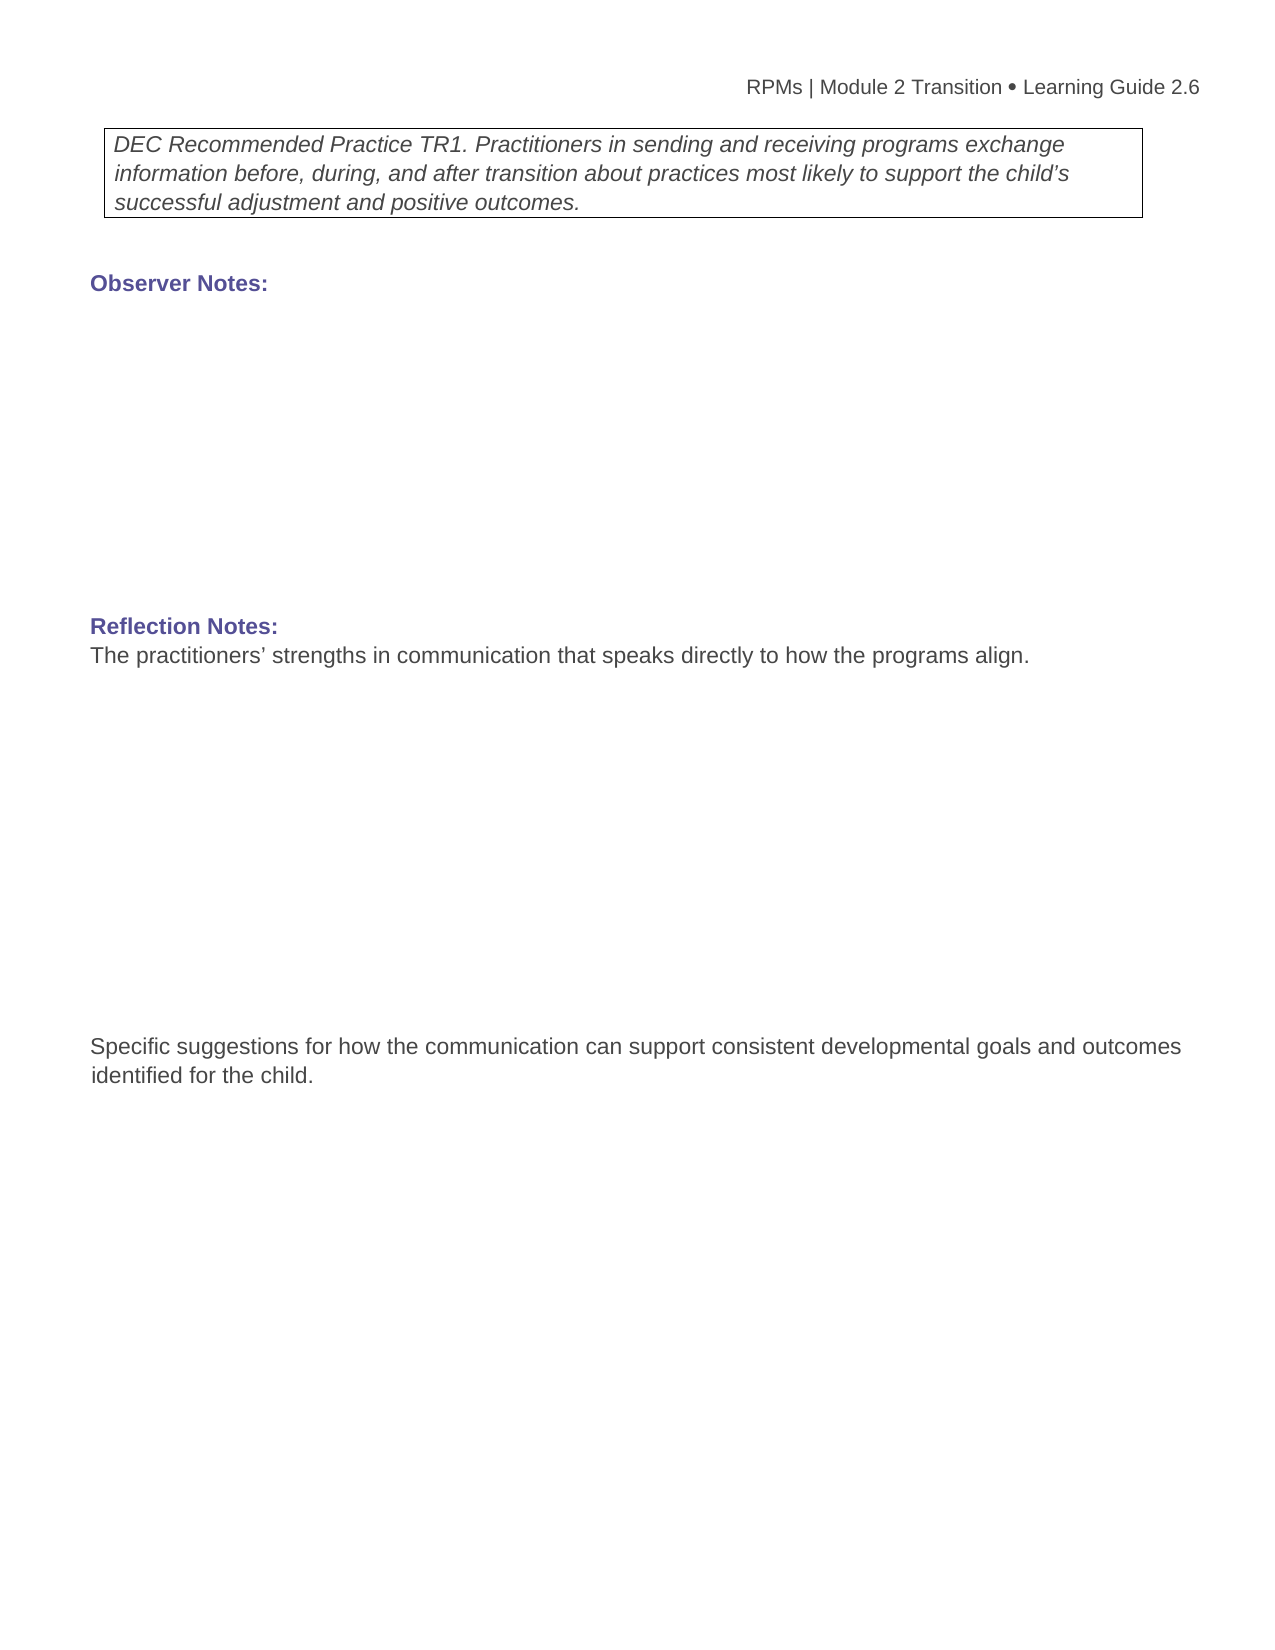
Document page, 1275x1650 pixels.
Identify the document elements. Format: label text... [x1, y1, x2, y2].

text Specific suggestions for how the communication can support consistent developmental goals and outcomes identified for the child. [90, 1033, 1200, 1088]
subtitle Reflection Notes: [90, 613, 1200, 639]
subtitle Observer Notes: [90, 270, 1200, 297]
text DEC Recommended Practice TR1. Practitioners in sending and receiving programs exchange information before, during, and after transition about practices most likely to support the child’s successful adjustment and positive outcomes. [105, 129, 1142, 217]
text The practitioners’ strengths in communication that speaks directly to how the programs align. [90, 642, 1200, 668]
